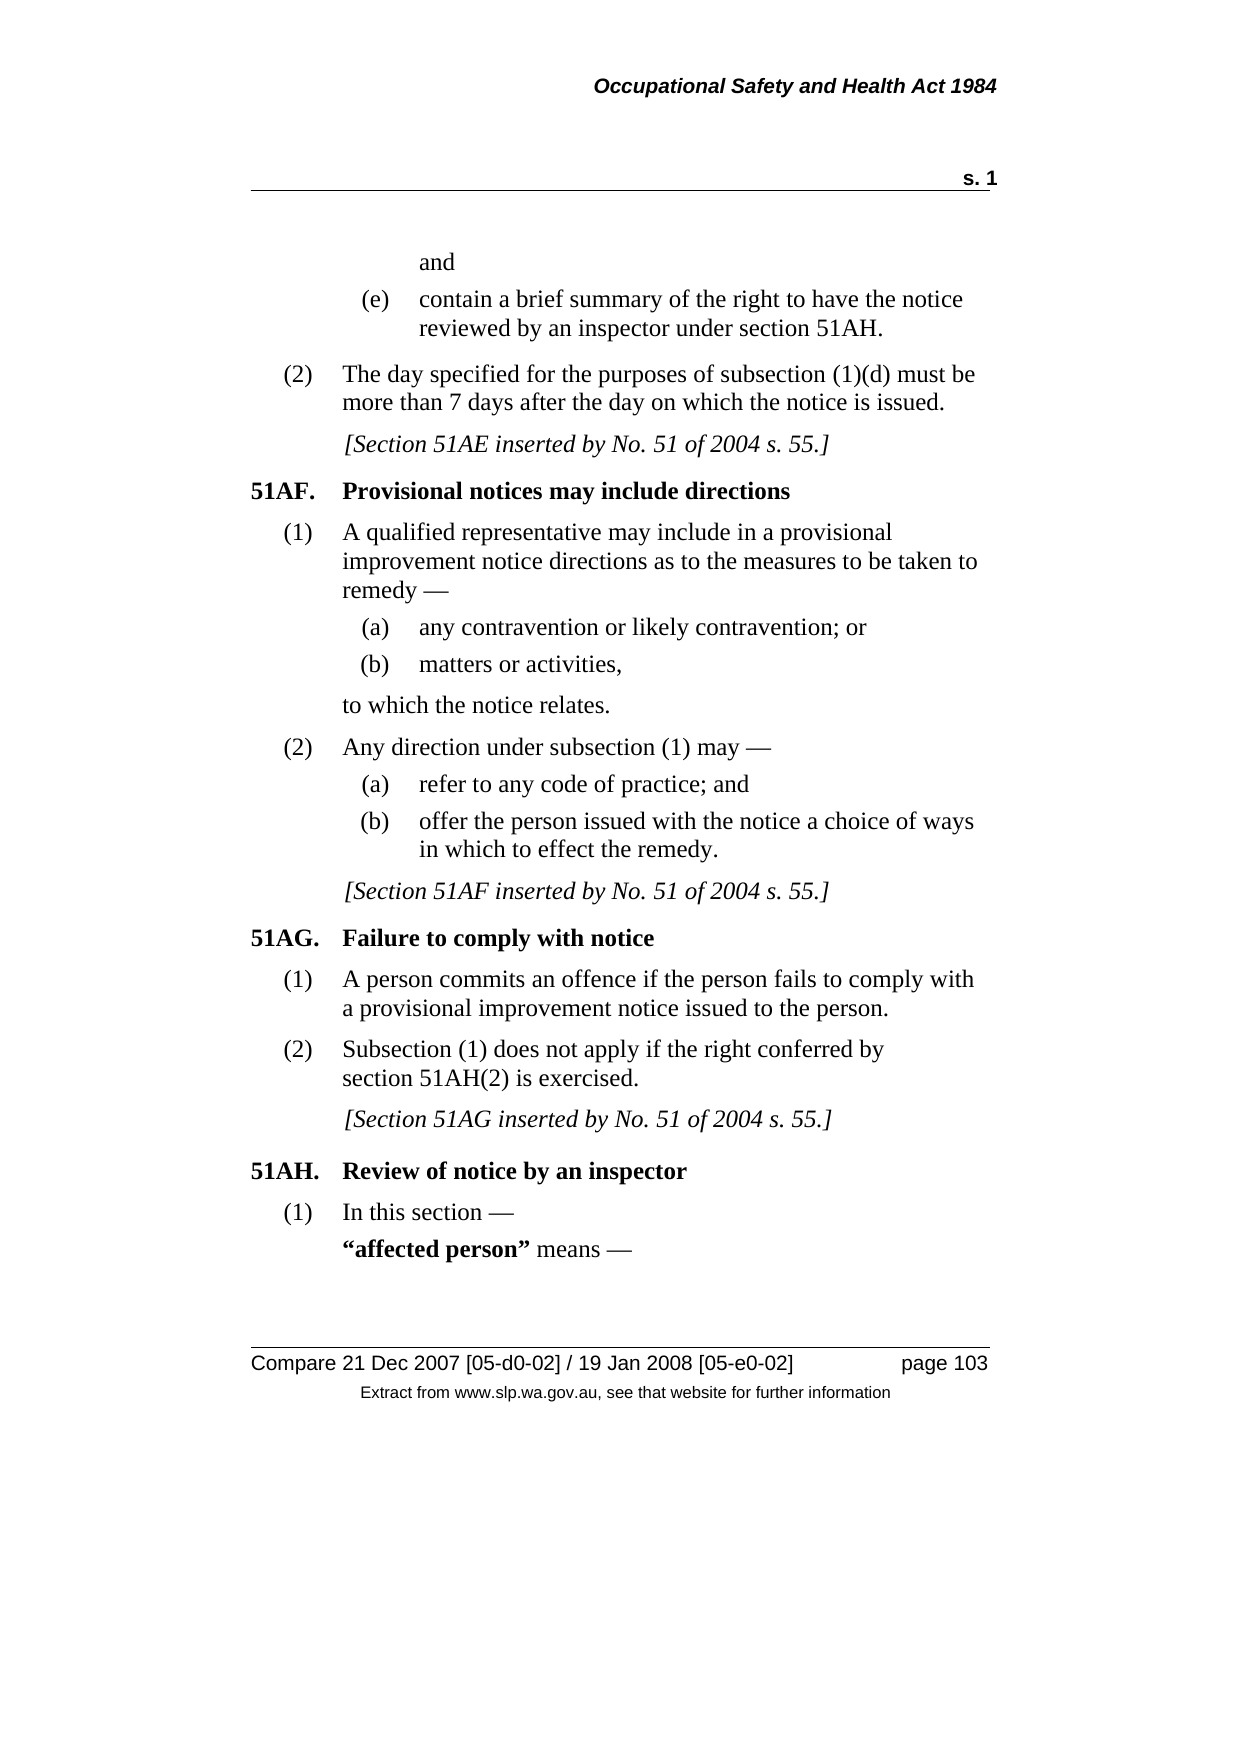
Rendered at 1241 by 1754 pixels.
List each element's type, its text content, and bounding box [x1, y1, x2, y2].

subtitle 51AG. Failure to comply with notice [251, 923, 990, 952]
text (2) Subsection (1) does not apply if the right conferred by section 51AH(2) is exercised. [251, 1034, 990, 1092]
text [Section 51AE inserted by No. 51 of 2004 s. 55.] [251, 429, 990, 457]
text “affected person” means — [251, 1234, 990, 1263]
text (e) contain a brief summary of the right to have the notice reviewed by an inspector under section 51AH. [251, 284, 990, 342]
text [Section 51AG inserted by No. 51 of 2004 s. 55.] [251, 1104, 990, 1133]
text (2) Any direction under subsection (1) may — [251, 732, 990, 760]
text (2) The day specified for the purposes of subsection (1)(d) must be more than 7 days after the day on which the notice is issued. [251, 359, 990, 416]
text (a) refer to any code of practice; and [251, 769, 990, 797]
text to which the notice relates. [251, 690, 990, 719]
text (b) matters or activities, [251, 649, 990, 678]
text (1) In this section — [251, 1197, 990, 1226]
text (1) A qualified representative may include in a provisional improvement notice directions as to the measures to be taken to remedy — [251, 517, 990, 604]
text and [251, 247, 990, 276]
subtitle 51AH. Review of notice by an inspector [251, 1156, 990, 1185]
text (1) A person commits an offence if the person fails to comply with a provisional improvement notice issued to the person. [251, 964, 990, 1022]
text (b) offer the person issued with the notice a choice of ways in which to effect the remedy. [251, 806, 990, 863]
text (a) any contravention or likely contravention; or [251, 612, 990, 641]
subtitle 51AF. Provisional notices may include directions [251, 476, 990, 505]
text [Section 51AF inserted by No. 51 of 2004 s. 55.] [251, 876, 990, 904]
